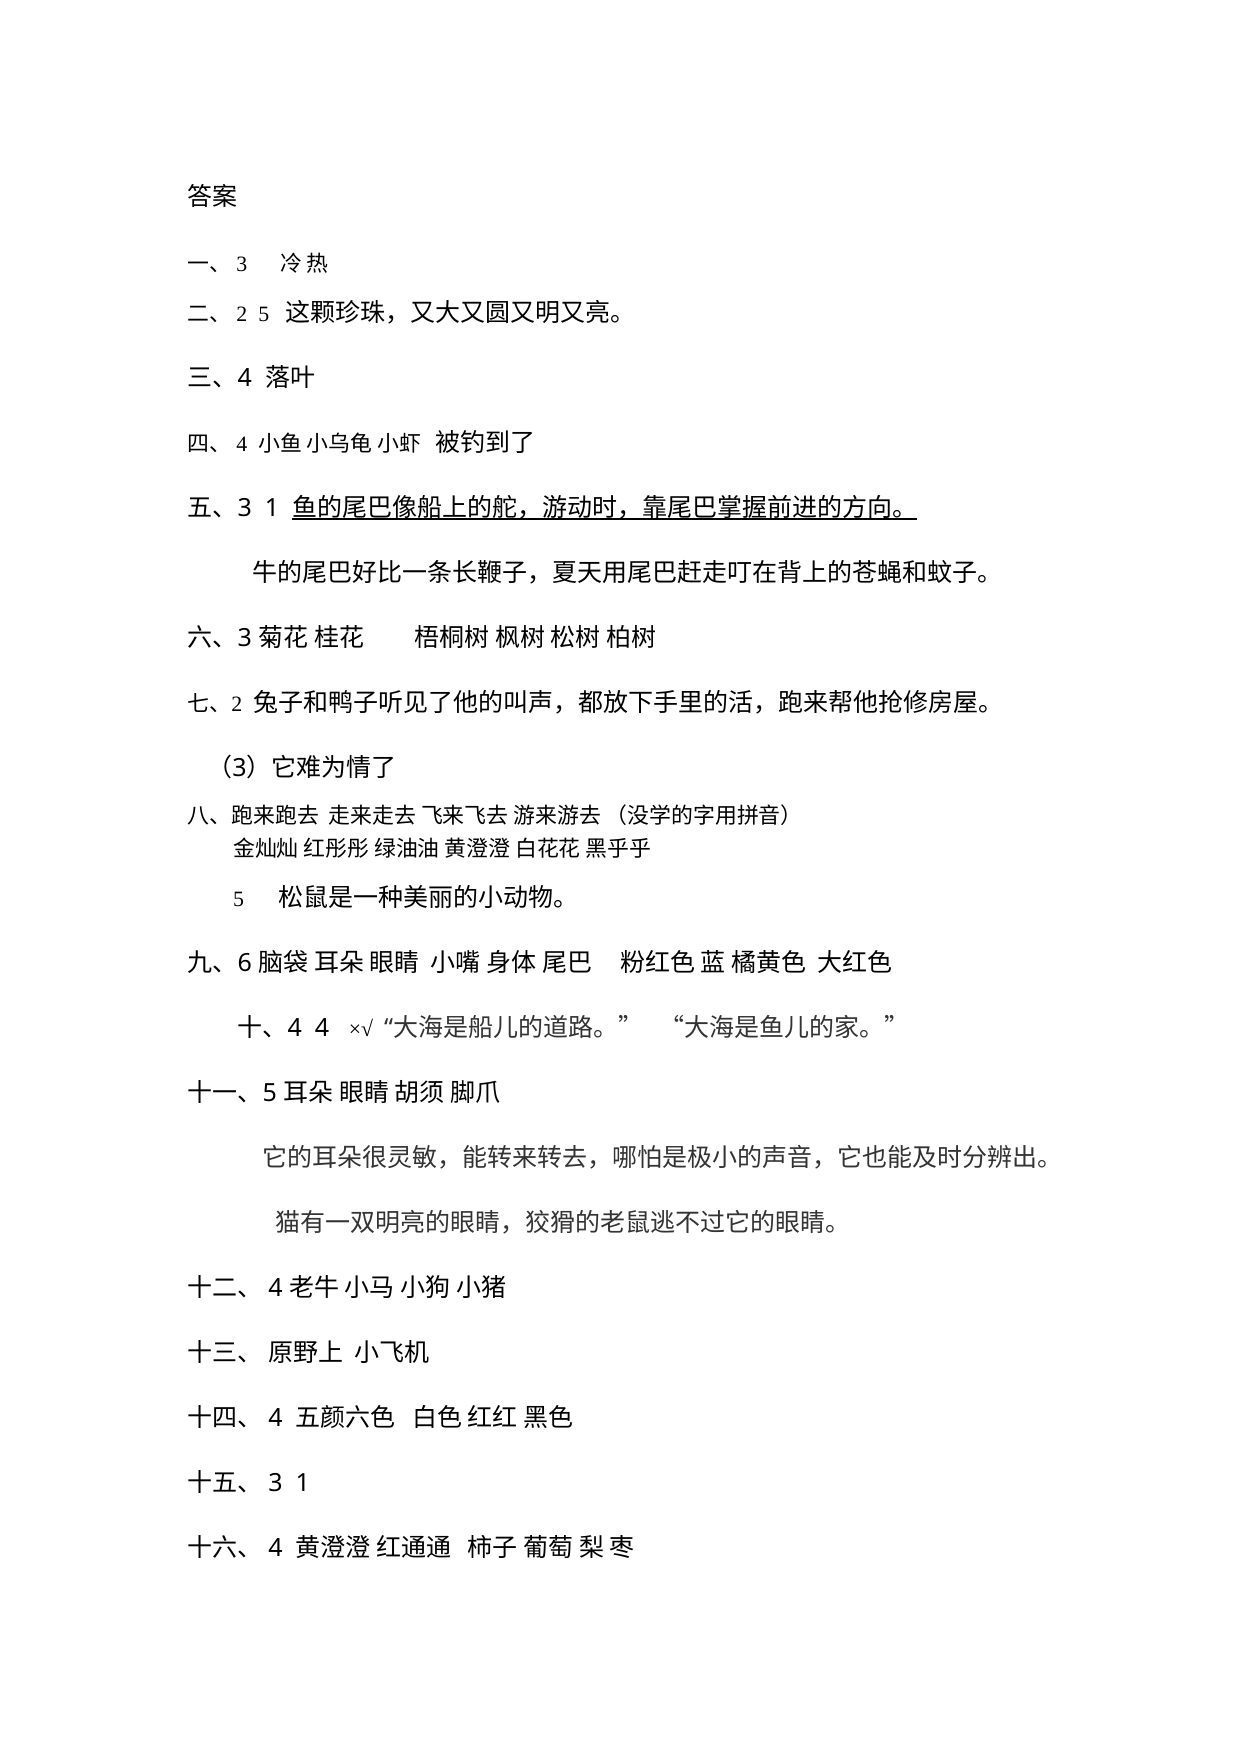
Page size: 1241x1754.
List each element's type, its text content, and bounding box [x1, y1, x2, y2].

text 八、跑来跑去 走来走去 飞来飞去 游来游去 （没学的字用拼音） [187, 798, 1053, 830]
text 金灿灿 红彤彤 绿油油 黄澄澄 白花花 黑乎乎 [187, 830, 1053, 863]
text 猫有一双明亮的眼睛，狡猾的老鼠逃不过它的眼睛。 [187, 1188, 1053, 1253]
text 十六、 4 黄澄澄 红通通 柿子 葡萄 梨 枣 [187, 1513, 1053, 1578]
text 十三、 原野上 小飞机 [187, 1318, 1053, 1383]
text 六、3 菊花 桂花 梧桐树 枫树 松树 柏树 [187, 603, 1053, 668]
text 十四、 4 五颜六色 白色 红红 黑色 [187, 1383, 1053, 1448]
text 三、4 落叶 [187, 343, 1053, 408]
text 十二、 4 老牛 小马 小狗 小猪 [187, 1253, 1053, 1318]
text 十一、5 耳朵 眼睛 胡须 脚爪 [187, 1058, 1053, 1123]
text 九、6 脑袋 耳朵 眼睛 小嘴 身体 尾巴 粉红色 蓝 橘黄色 大红色 [187, 928, 1053, 993]
text 一、 3 冷 热 [187, 245, 1053, 278]
text 二、 2 5 这颗珍珠，又大又圆又明又亮。 [187, 278, 1053, 343]
text 它的耳朵很灵敏，能转来转去，哪怕是极小的声音，它也能及时分辨出。 [187, 1123, 1053, 1188]
list 松鼠是一种美丽的小动物。 [233, 863, 1053, 928]
text 十五、 3 1 [187, 1448, 1053, 1513]
text 牛的尾巴好比一条长鞭子，夏天用尾巴赶走叮在背上的苍蝇和蚊子。 [187, 538, 1053, 603]
text 七、2 兔子和鸭子听见了他的叫声，都放下手里的活，跑来帮他抢修房屋。 [187, 668, 1053, 733]
text 五、3 1 鱼的尾巴像船上的舵，游动时，靠尾巴掌握前进的方向。 [187, 473, 1053, 538]
text 四、 4 小鱼 小乌龟 小虾 被钓到了 [187, 408, 1053, 473]
text 十、4 4 ×√ “大海是船儿的道路。” “大海是鱼儿的家。” [187, 993, 1053, 1058]
text （3）它难为情了 [187, 733, 1053, 798]
text 答案 [187, 162, 1053, 227]
